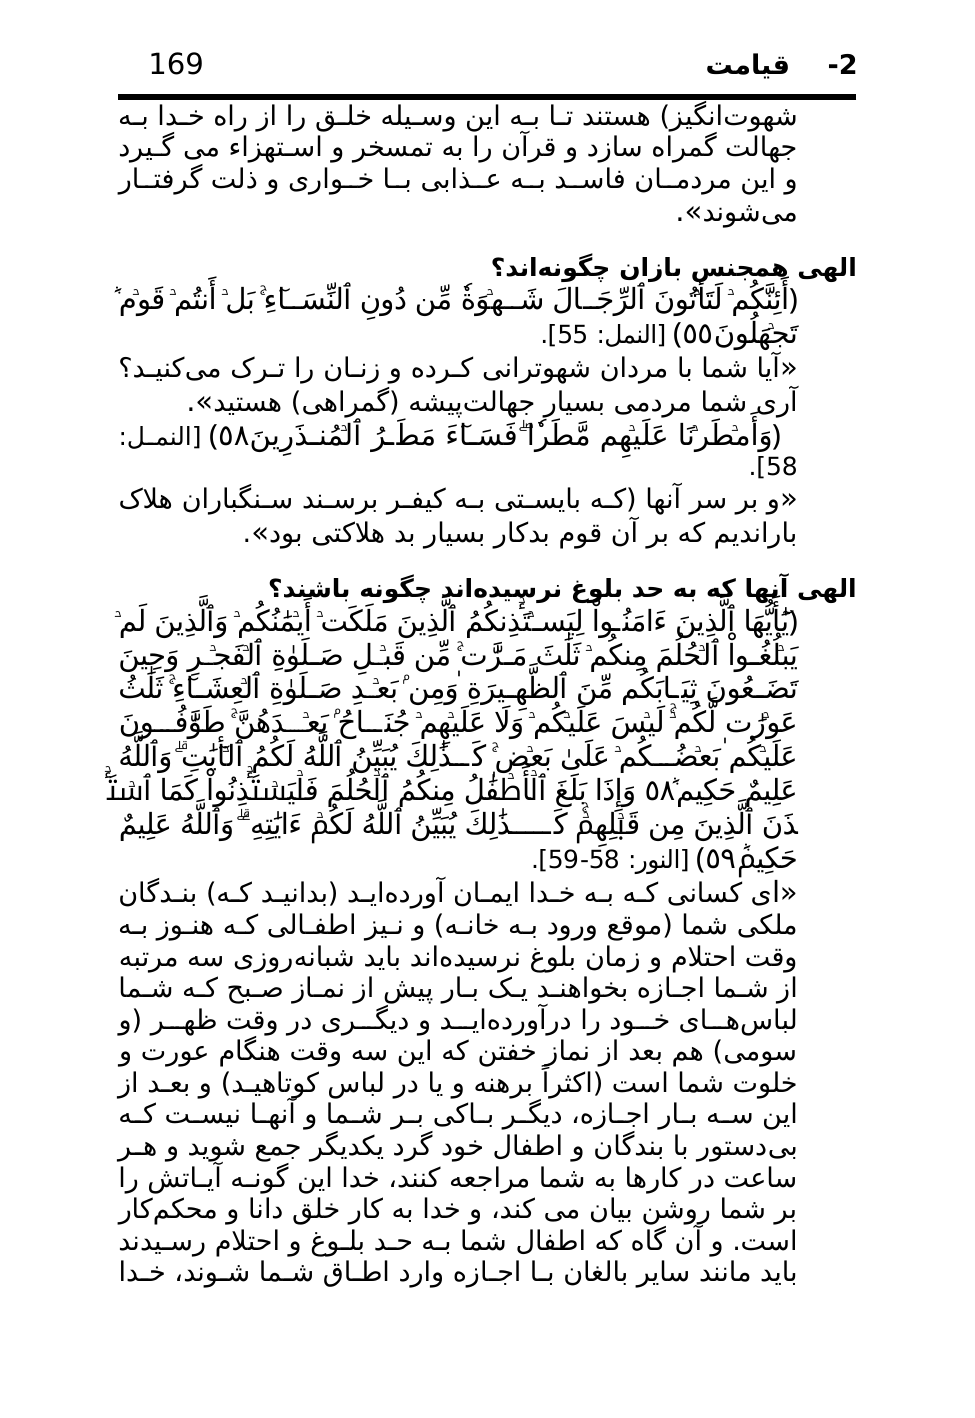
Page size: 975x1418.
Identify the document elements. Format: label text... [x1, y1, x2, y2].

text «و بر سر آنها (که بایستی به کیفر برسند سنگباران هلاک باراندیم که بر آن قوم بدکار بسیار بد هلاکتی بود». [118, 482, 798, 550]
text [118, 100, 798, 229]
text «آیا شما با مردان شهوترانی کرده و زنان را ترک می‌کنید؟ آری شما مردمی بسیار جهالت‌پیشه (گمراهی) هستید». [118, 351, 798, 419]
text ﴿أَئِنَّكُمۡ لَتَأۡتُونَ ٱلرِّجَالَ شَهۡوَةٗ مِّن دُونِ ٱلنِّسَآءِۚ بَلۡ أَنتُمۡ قَوۡمٞ تَجۡهَلُونَ٥٥﴾ [النمل: 55]. [118, 283, 798, 351]
text الهی همجنس بازان چگونه‌اند؟ [118, 254, 857, 283]
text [118, 876, 798, 1288]
text الهی آنها که به حد بلوغ نرسیده‌اند چگونه باشند؟ [118, 575, 857, 604]
text ﴿وَأَمۡطَرۡنَا عَلَيۡهِم مَّطَرٗاۖ فَسَآءَ مَطَرُ ٱلۡمُنذَرِينَ٥٨﴾ [النمل: 58]. [118, 419, 798, 482]
text ﴿يَٰٓأَيُّهَا ٱلَّذِينَ ءَامَنُواْ لِيَسۡتَ‍ٔۡذِنكُمُ ٱلَّذِينَ مَلَكَتۡ أَيۡمَٰنُكُمۡ وَٱلَّذِينَ لَمۡ يَبۡلُغُواْ ٱلۡحُلُمَ مِنكُمۡ ثَلَٰثَ مَرَّٰتٖۚ مِّن قَبۡلِ صَلَوٰةِ ٱلۡفَجۡرِ وَحِينَ تَضَعُونَ ثِيَابَكُم مِّنَ ٱلظَّهِيرَةِ وَمِنۢ بَعۡدِ صَلَوٰةِ ٱلۡعِشَآءِۚ ثَلَٰثُ عَوۡرَٰتٖ لَّكُمۡۚ لَيۡسَ عَلَيۡكُمۡ وَلَا عَلَيۡهِمۡ جُنَاحُۢ بَعۡدَهُنَّۚ طَوَّٰفُونَ عَلَيۡكُم بَعۡضُكُمۡ عَلَىٰ بَعۡضٖۚ كَذَٰلِكَ يُبَيِّنُ ٱللَّهُ لَكُمُ ٱلۡأٓيَٰتِۗ وَٱللَّهُ عَلِيمٌ حَكِيمٞ٥٨ وَإِذَا بَلَغَ ٱلۡأَطۡفَٰلُ مِنكُمُ ٱلۡحُلُمَ فَلۡيَسۡتَ‍ٔۡذِنُواْ كَمَا ٱسۡتَ‍ٔۡذَنَ ٱلَّذِينَ مِن قَبۡلِهِمۡۚ كَذَٰلِكَ يُبَيِّنُ ٱللَّهُ لَكُمۡ ءَايَٰتِهِۦۗ وَٱللَّهُ عَلِيمٌ حَكِيمٞ٥٩﴾ [النور: 58-59]. [118, 604, 798, 876]
